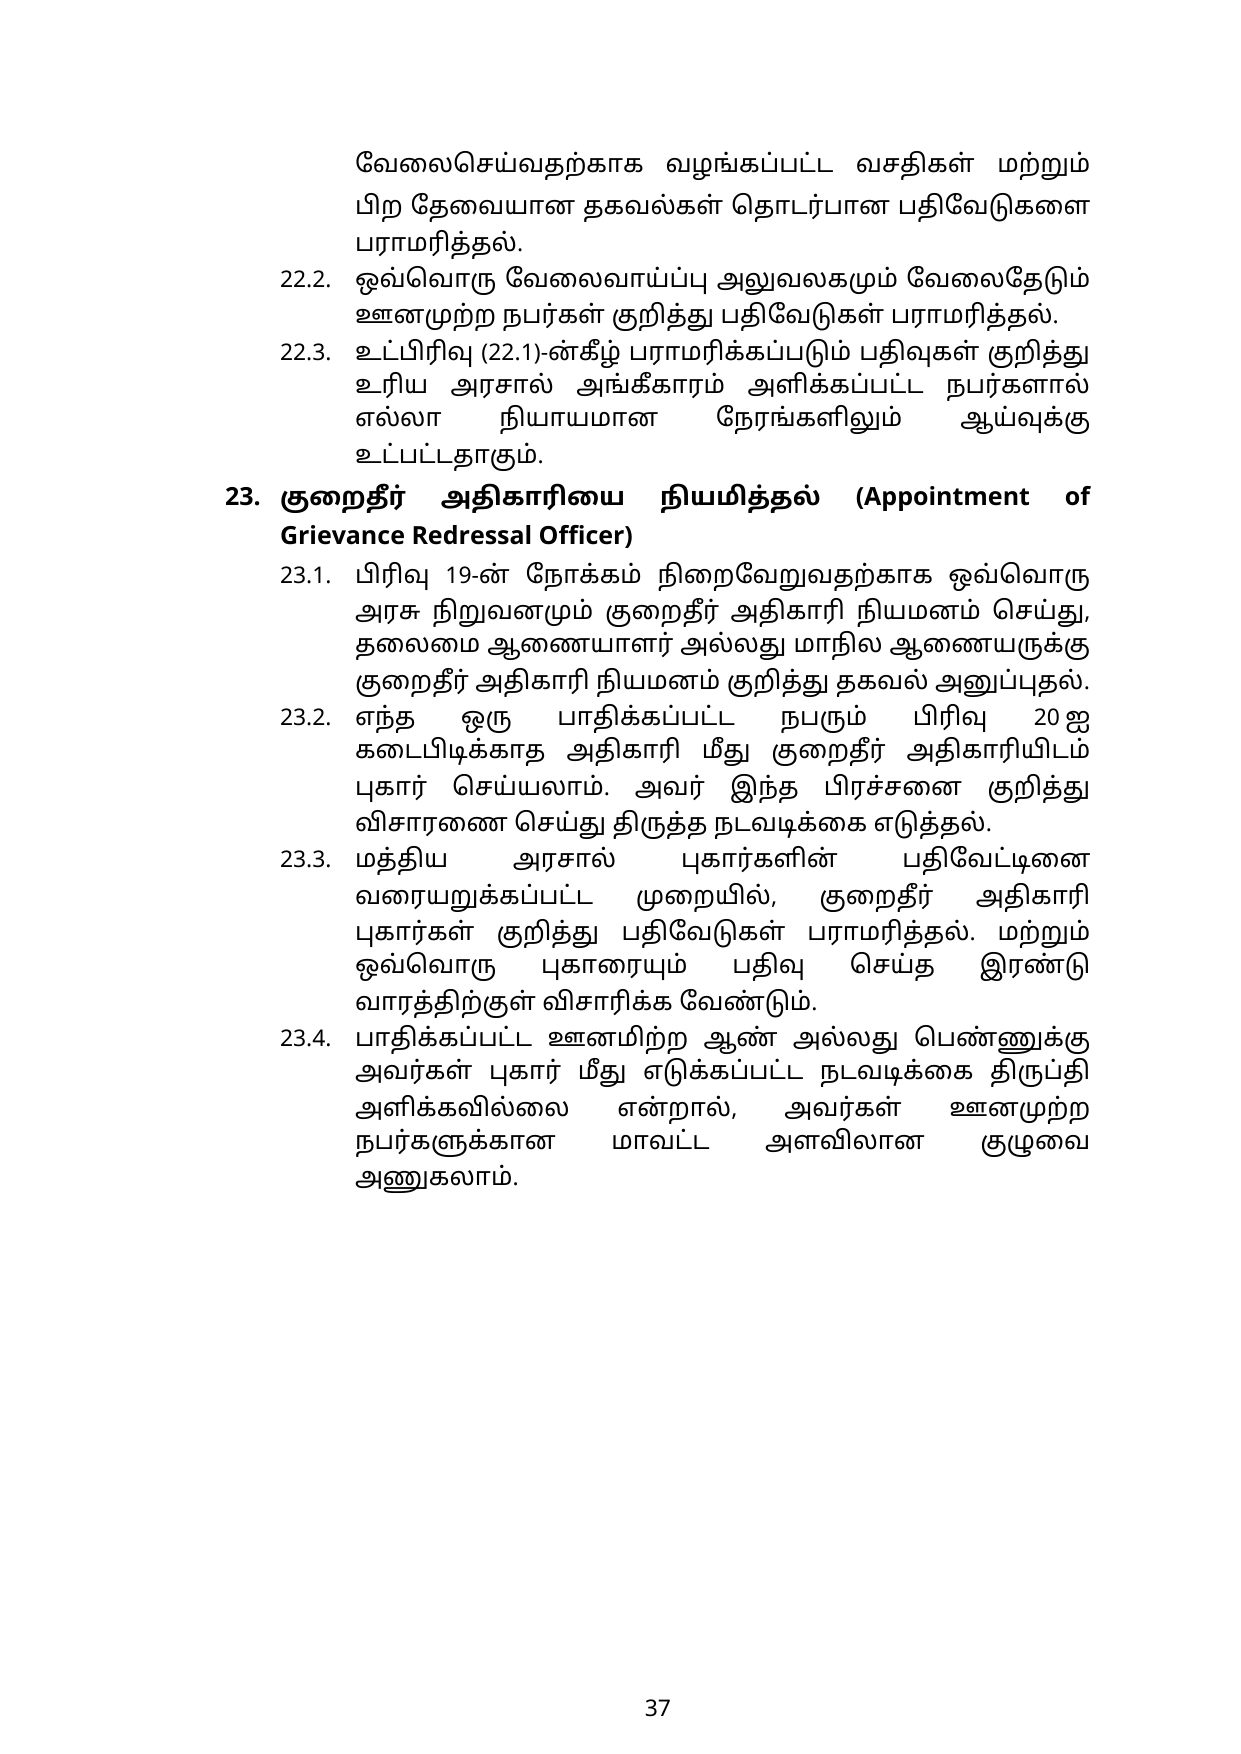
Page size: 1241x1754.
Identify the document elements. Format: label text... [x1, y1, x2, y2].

list பாதிக்கப்பட்ட ஊனமிற்ற ஆண் அல்லது பெண்ணுக்கு அவர்கள் புகார் மீது எடுக்கப்பட்ட நடவடிக்கை திருப்தி அளிக்கவில்லை என்றால், அவர்கள் ஊனமுற்ற நபர்களுக்கான மாவட்ட அளவிலான குழுவை அணுகலாம். [280, 1022, 1090, 1195]
list ஒவ்வொரு வேலைவாய்ப்பு அலுவலகமும் வேலைதேடும் ஊனமுற்ற நபர்கள் குறித்து பதிவேடுகள் பராமரித்தல். [280, 263, 1090, 333]
subtitle குறைதீர் அதிகாரியை நியமித்தல் (Appointment of Grievance Redressal Officer) [225, 479, 1090, 552]
list எந்த ஒரு பாதிக்கப்பட்ட நபரும் பிரிவு 20ஐ கடைபிடிக்காத அதிகாரி மீது குறைதீர் அதிகாரியிடம் புகார் செய்யலாம். அவர் இந்த பிரச்சனை குறித்து விசாரணை செய்து திருத்த நடவடிக்கை எடுத்தல். [280, 701, 1090, 841]
list மத்திய அரசால் புகார்களின் பதிவேட்டினை வரையறுக்கப்பட்ட முறையில், குறைதீர் அதிகாரி புகார்கள் குறித்து பதிவேடுகள் பராமரித்தல். மற்றும் ஒவ்வொரு புகாரையும் பதிவு செய்த இரண்டு வாரத்திற்குள் விசாரிக்க வேண்டும். [280, 843, 1090, 1019]
list உட்பிரிவு (22.1)-ன்கீழ் பராமரிக்கப்படும் பதிவுகள் குறித்து உரிய அரசால் அங்கீகாரம் அளிக்கப்பட்ட நபர்களால் எல்லா நியாயமான நேரங்களிலும் ஆய்வுக்கு உட்பட்டதாகும். [280, 335, 1090, 472]
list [280, 150, 1090, 260]
list பிரிவு 19-ன் நோக்கம் நிறைவேறுவதற்காக ஒவ்வொரு அரசு நிறுவனமும் குறைதீர் அதிகாரி நியமனம் செய்து, தலைமை ஆணையாளர் அல்லது மாநில ஆணையருக்கு குறைதீர் அதிகாரி நியமனம் குறித்து தகவல் அனுப்புதல். [280, 559, 1090, 698]
